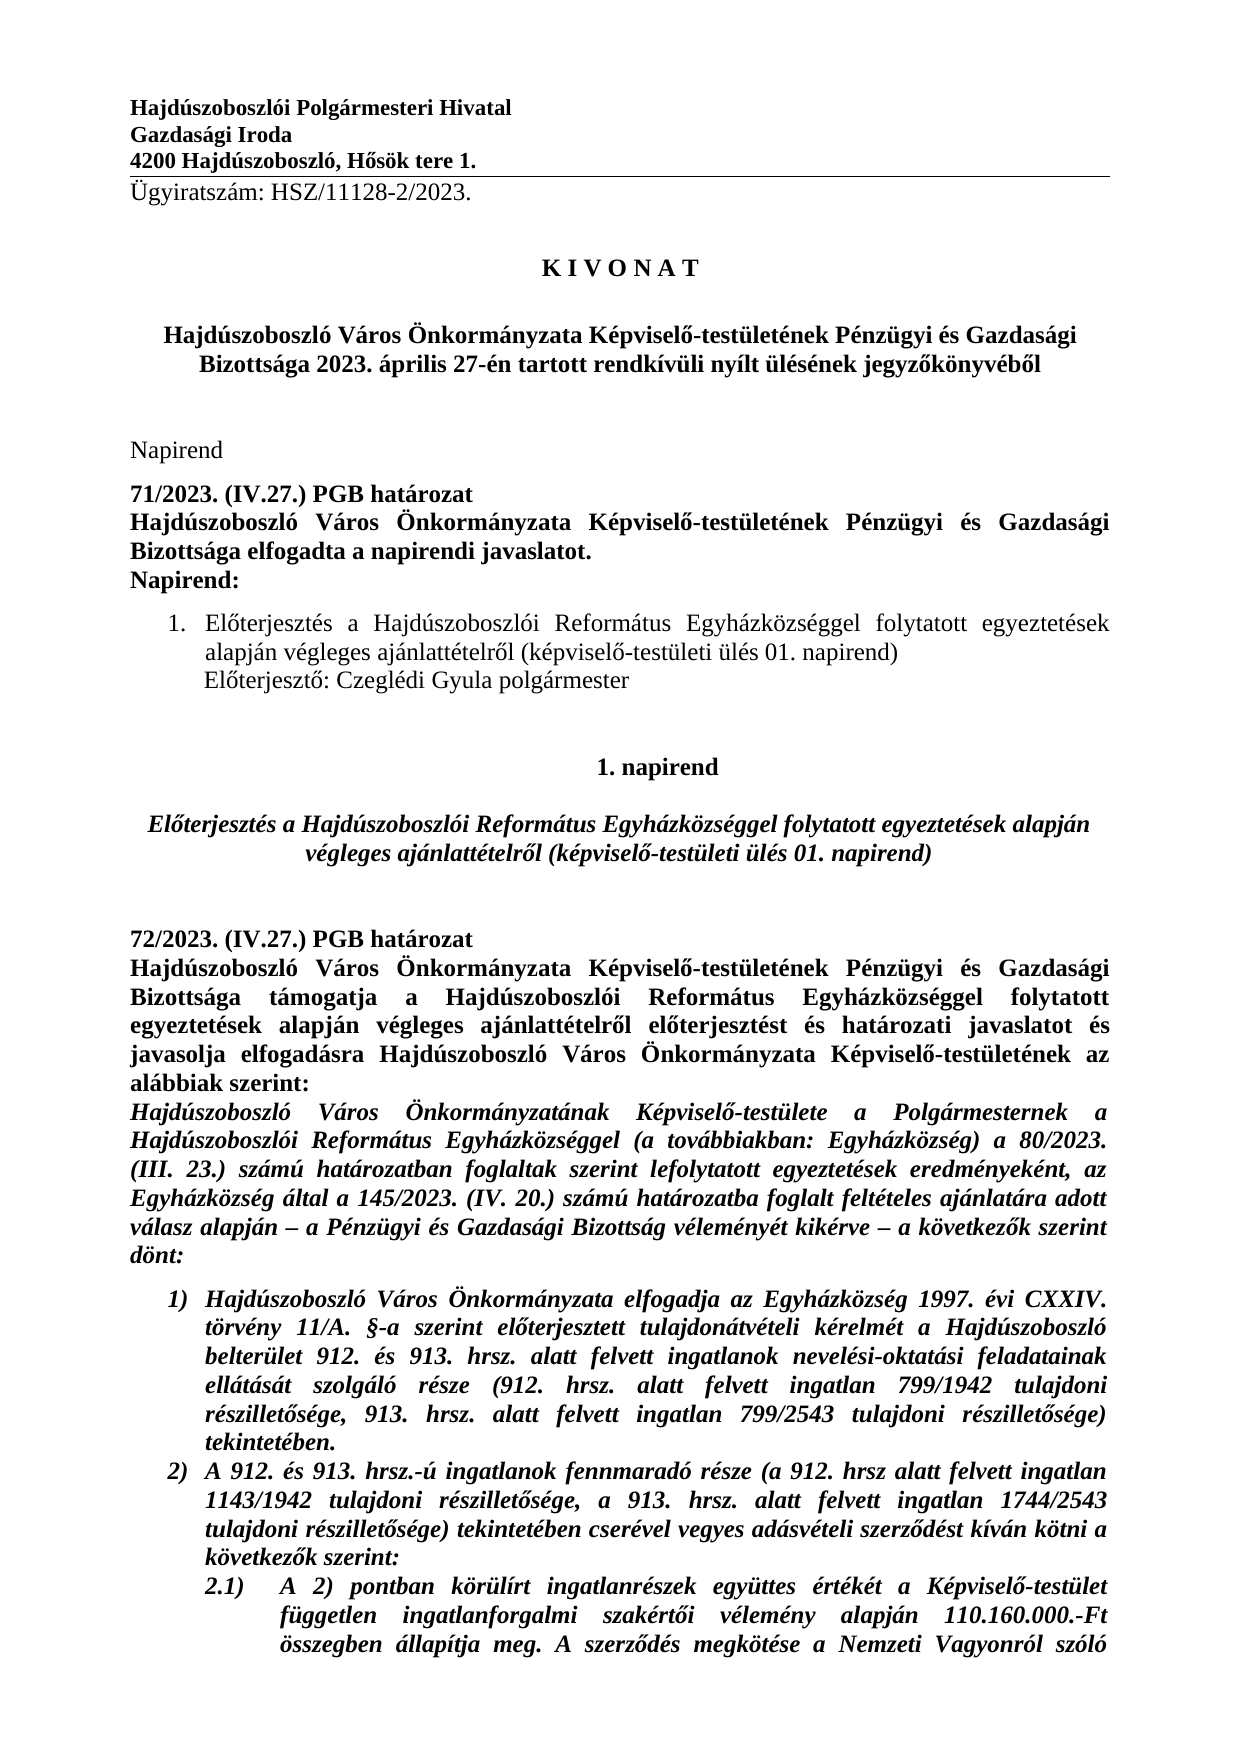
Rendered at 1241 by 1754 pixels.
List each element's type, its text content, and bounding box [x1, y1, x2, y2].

text Hajdúszoboszló Város Önkormányzata Képviselő-testületének Pénzügyi és Gazdasági Bizottsága elfogadta a napirendi javaslatot. [130, 507, 1110, 565]
text 4200 Hajdúszoboszló, Hősök tere 1. [130, 147, 1110, 176]
list Hajdúszoboszló Város Önkormányzata elfogadja az Egyházközség 1997. évi CXXIV. törvény 11/A. §-a szerint előterjesztett tulajdonátvételi kérelmét a Hajdúszoboszló belterület 912. és 913. hrsz. alatt felvett ingatlanok nevelési-oktatási feladatainak ellátását szolgáló része (912. hrsz. alatt felvett ingatlan 799/1942 tulajdoni részilletősége, 913. hrsz. alatt felvett ingatlan 799/2543 tulajdoni részilletősége) tekintetében. [167, 1284, 1110, 1456]
text Hajdúszoboszló Város Önkormányzata Képviselő-testületének Pénzügyi és Gazdasági Bizottsága 2023. április 27-én tartott rendkívüli nyílt ülésének jegyzőkönyvéből [130, 321, 1110, 378]
text Ügyiratszám: HSZ/11128-2/2023. [130, 177, 1110, 205]
text Gazdasági Iroda [130, 121, 1110, 147]
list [205, 1571, 1110, 1657]
text Hajdúszoboszló Város Önkormányzata Képviselő-testületének Pénzügyi és Gazdasági Bizottsága támogatja a Hajdúszoboszlói Református Egyházközséggel folytatott egyeztetések alapján végleges ajánlattételről előterjesztést és határozati javaslatot és javasolja elfogadásra Hajdúszoboszló Város Önkormányzata Képviselő-testületének az alábbiak szerint: [130, 953, 1110, 1097]
text Hajdúszoboszló Város Önkormányzatának Képviselő-testülete a Polgármesternek a Hajdúszoboszlói Református Egyházközséggel (a továbbiakban: Egyházközség) a 80/2023. (III. 23.) számú határozatban foglaltak szerint lefolytatott egyeztetések eredményeként, az Egyházközség által a 145/2023. (IV. 20.) számú határozatba foglalt feltételes ajánlatára adott válasz alapján – a Pénzügyi és Gazdasági Bizottság véleményét kikérve – a következők szerint dönt: [130, 1097, 1110, 1269]
text Hajdúszoboszlói Polgármesteri Hivatal [130, 94, 1110, 121]
text Napirend: [130, 565, 1110, 594]
list A 912. és 913. hrsz.-ú ingatlanok fennmaradó része (a 912. hrsz alatt felvett ingatlan 1143/1942 tulajdoni részilletősége, a 913. hrsz. alatt felvett ingatlan 1744/2543 tulajdoni részilletősége) tekintetében cserével vegyes adásvételi szerződést kíván kötni a következők szerint: [167, 1456, 1110, 1571]
list Előterjesztés a Hajdúszoboszlói Református Egyházközséggel folytatott egyeztetések alapján végleges ajánlattételről (képviselő-testületi ülés 01. napirend) [167, 608, 1110, 666]
text Napirend [130, 436, 1110, 464]
text Előterjesztő: Czeglédi Gyula polgármester [159, 666, 1110, 694]
text 1. napirend [205, 752, 1110, 781]
text 71/2023. (IV.27.) PGB határozat [130, 479, 1110, 507]
text Előterjesztés a Hajdúszoboszlói Református Egyházközséggel folytatott egyeztetések alapján végleges ajánlattételről (képviselő-testületi ülés 01. napirend) [130, 809, 1110, 867]
text 72/2023. (IV.27.) PGB határozat [130, 924, 1110, 953]
text K I V O N A T [130, 253, 1110, 282]
